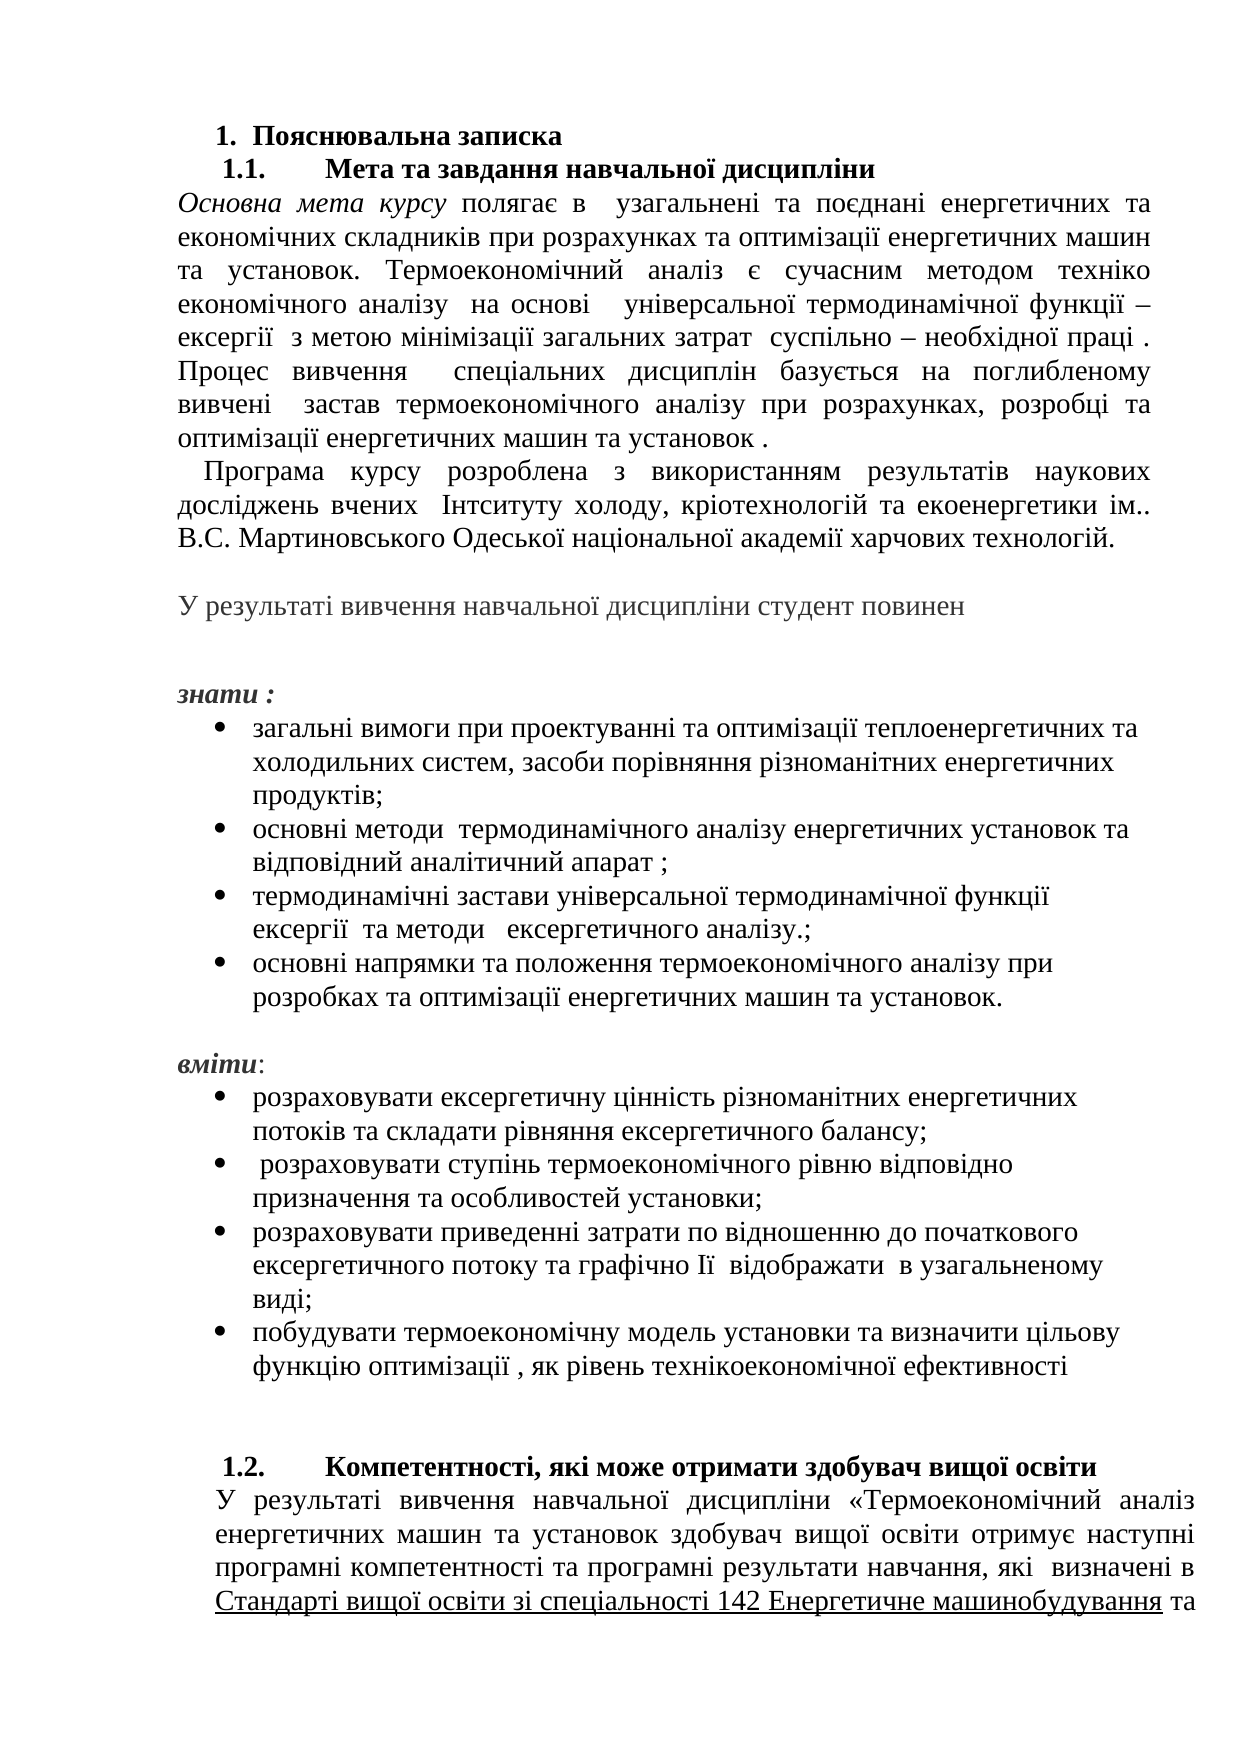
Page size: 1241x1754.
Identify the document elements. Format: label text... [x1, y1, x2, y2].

list побудувати термоекономічну модель установки та визначити цільову функцію оптимізації , як рівень технікоекономічної ефективності [215, 1314, 1152, 1382]
list розраховувати ступінь термоекономічного рівню відповідно призначення та особливостей установки; [215, 1147, 1152, 1214]
list Пояснювальна записка [215, 118, 1152, 152]
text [215, 1482, 1196, 1616]
text вміти: [177, 1046, 1152, 1079]
text знати : [177, 676, 1152, 710]
list основні напрямки та положення термоекономічного аналізу при розробках та оптимізації енергетичних машин та установок. [215, 945, 1152, 1012]
list термодинамічні застави універсальної термодинамічної функції ексергії та методи ексергетичного аналізу.; [215, 878, 1152, 945]
list Компетентності, які може отримати здобувач вищої освіти [222, 1449, 1152, 1482]
list основні методи термодинамічного аналізу енергетичних установок та відповідний аналітичний апарат ; [215, 811, 1152, 878]
list загальні вимоги при проектуванні та оптимізації теплоенергетичних та холодильних систем, засоби порівняння різноманітних енергетичних продуктів; [215, 710, 1152, 811]
text Основна мета курсу полягає в узагальнені та поєднані енергетичних та економічних складників при розрахунках та оптимізації енергетичних машин та установок. Термоекономічний аналіз є сучасним методом техніко економічного аналізу на основі універсальної термодинамічної функції – ексергії з метою мінімізації загальних затрат суспільно – необхідної праці . Процес вивчення спеціальних дисциплін базується на поглибленому вивчені застав термоекономічного аналізу при розрахунках, розробці та оптимізації енергетичних машин та установок . [177, 185, 1152, 453]
list розраховувати приведенні затрати по відношенню до початкового ексергетичного потоку та графічно Ії відображати в узагальненому виді; [215, 1214, 1152, 1314]
list Мета та завдання навчальної дисципліни [222, 152, 1152, 185]
list розраховувати ексергетичну цінність різноманітних енергетичних потоків та складати рівняння ексергетичного балансу; [215, 1079, 1152, 1147]
text Програма курсу розроблена з використанням результатів наукових досліджень вчених Інтситуту холоду, кріотехнологій та екоенергетики ім.. В.С. Мартиновського Одеської національної академії харчових технологій. [177, 453, 1152, 554]
text У результаті вивчення навчальної дисципліни студент повинен [177, 588, 1152, 621]
